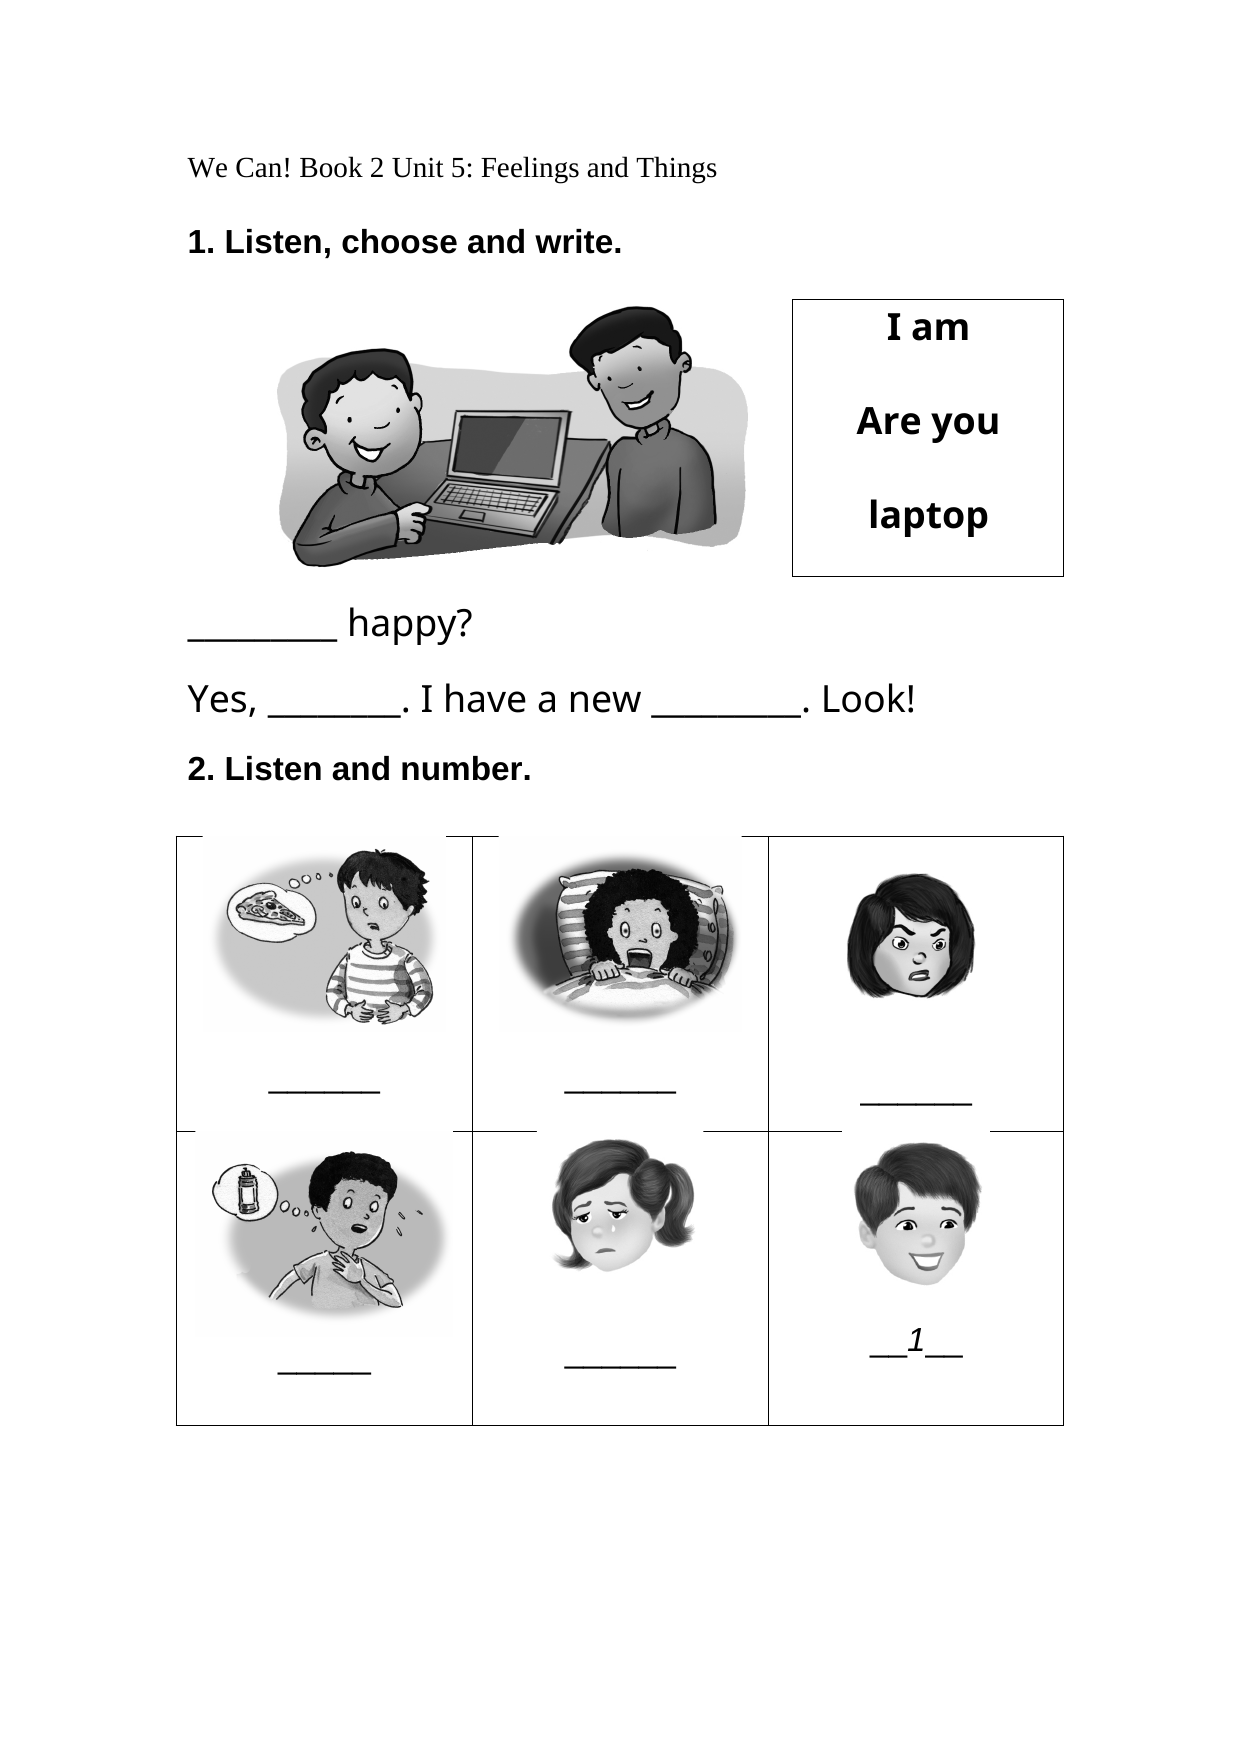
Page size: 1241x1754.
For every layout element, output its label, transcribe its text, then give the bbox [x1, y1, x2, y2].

text We Can! Book 2 Unit 5: Feelings and Things [187, 150, 1053, 183]
table_cell ______ [473, 1132, 768, 1425]
picture [842, 1131, 990, 1296]
picture [261, 300, 754, 576]
picture [202, 836, 446, 1032]
table_header I am Are you laptop [793, 300, 1063, 576]
table_cell __1__ [769, 1132, 1063, 1425]
text 1. Listen, choose and write. [187, 222, 1053, 260]
text Yes, ________. I have a new _________. Look! [187, 673, 1053, 724]
picture [498, 836, 742, 1032]
text _________ happy? [187, 596, 1053, 647]
table_cell _____ [177, 1132, 472, 1425]
table_header [176, 299, 792, 576]
text 2. Listen and number. [187, 749, 1053, 788]
picture [831, 860, 1001, 1021]
picture [536, 1131, 704, 1284]
picture [195, 1131, 453, 1337]
table_header ______ [473, 837, 768, 1131]
table_header ______ [177, 837, 472, 1131]
table_header ______ [769, 837, 1063, 1131]
